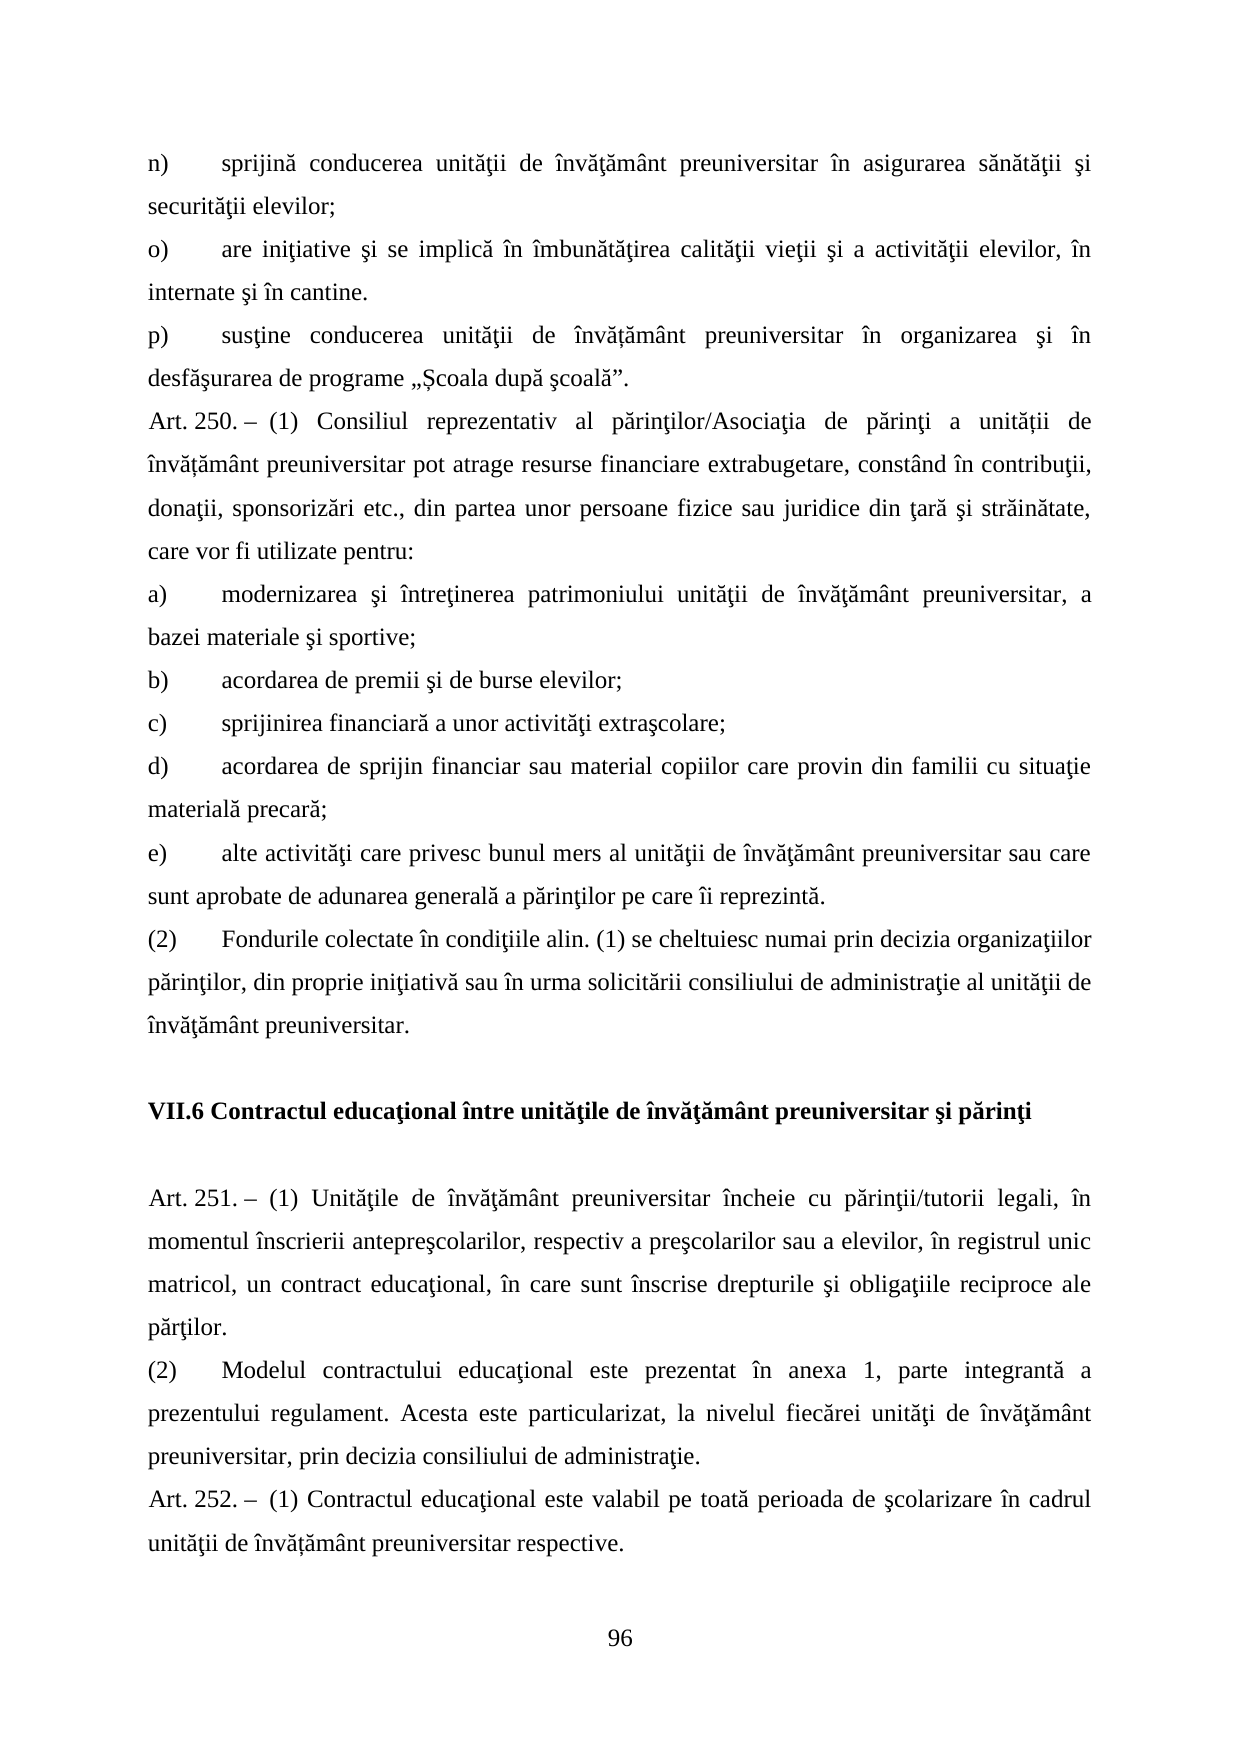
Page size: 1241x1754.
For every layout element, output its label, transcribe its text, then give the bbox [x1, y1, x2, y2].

list (1) Unităţile de învăţământ preuniversitar încheie cu părinţii/tutorii legali, în momentul înscrierii antepreşcolarilor, respectiv a preşcolarilor sau a elevilor, în registrul unic matricol, un contract educaţional, în care sunt înscrise drepturile şi obligaţiile reciproce ale părţilor. [148, 1183, 1092, 1341]
subtitle VII.6 Contractul educaţional între unităţile de învăţământ preuniversitar şi părinţi [148, 1096, 1092, 1125]
list acordarea de premii şi de burse elevilor; [148, 665, 1092, 694]
list sprijină conducerea unităţii de învăţământ preuniversitar în asigurarea sănătăţii şi securităţii elevilor; [148, 148, 1092, 219]
list Fondurile colectate în condiţiile alin. (1) se cheltuiesc numai prin decizia organizaţiilor părinţilor, din proprie iniţiativă sau în urma solicitării consiliului de administraţie al unităţii de învăţământ preuniversitar. [148, 924, 1092, 1039]
list acordarea de sprijin financiar sau material copiilor care provin din familii cu situaţie materială precară; [148, 751, 1092, 823]
list modernizarea şi întreţinerea patrimoniului unităţii de învăţământ preuniversitar, a bazei materiale şi sportive; [148, 579, 1092, 651]
list sprijinirea financiară a unor activităţi extraşcolare; [148, 708, 1092, 737]
list susţine conducerea unităţii de învățământ preuniversitar în organizarea şi în desfăşurarea de programe „Școala după şcoală”. [148, 320, 1092, 392]
list are iniţiative şi se implică în îmbunătăţirea calităţii vieţii şi a activităţii elevilor, în internate şi în cantine. [148, 234, 1092, 306]
list alte activităţi care privesc bunul mers al unităţii de învăţământ preuniversitar sau care sunt aprobate de adunarea generală a părinţilor pe care îi reprezintă. [148, 838, 1092, 909]
list Modelul contractului educaţional este prezentat în anexa 1, parte integrantă a prezentului regulament. Acesta este particularizat, la nivelul fiecărei unităţi de învăţământ preuniversitar, prin decizia consiliului de administraţie. [148, 1355, 1092, 1470]
list (1) Consiliul reprezentativ al părinţilor/Asociaţia de părinţi a unității de învățământ preuniversitar pot atrage resurse financiare extrabugetare, constând în contribuţii, donaţii, sponsorizări etc., din partea unor persoane fizice sau juridice din ţară şi străinătate, care vor fi utilizate pentru: [148, 406, 1092, 564]
list (1) Contractul educaţional este valabil pe toată perioada de şcolarizare în cadrul unităţii de învățământ preuniversitar respective. [148, 1484, 1092, 1556]
